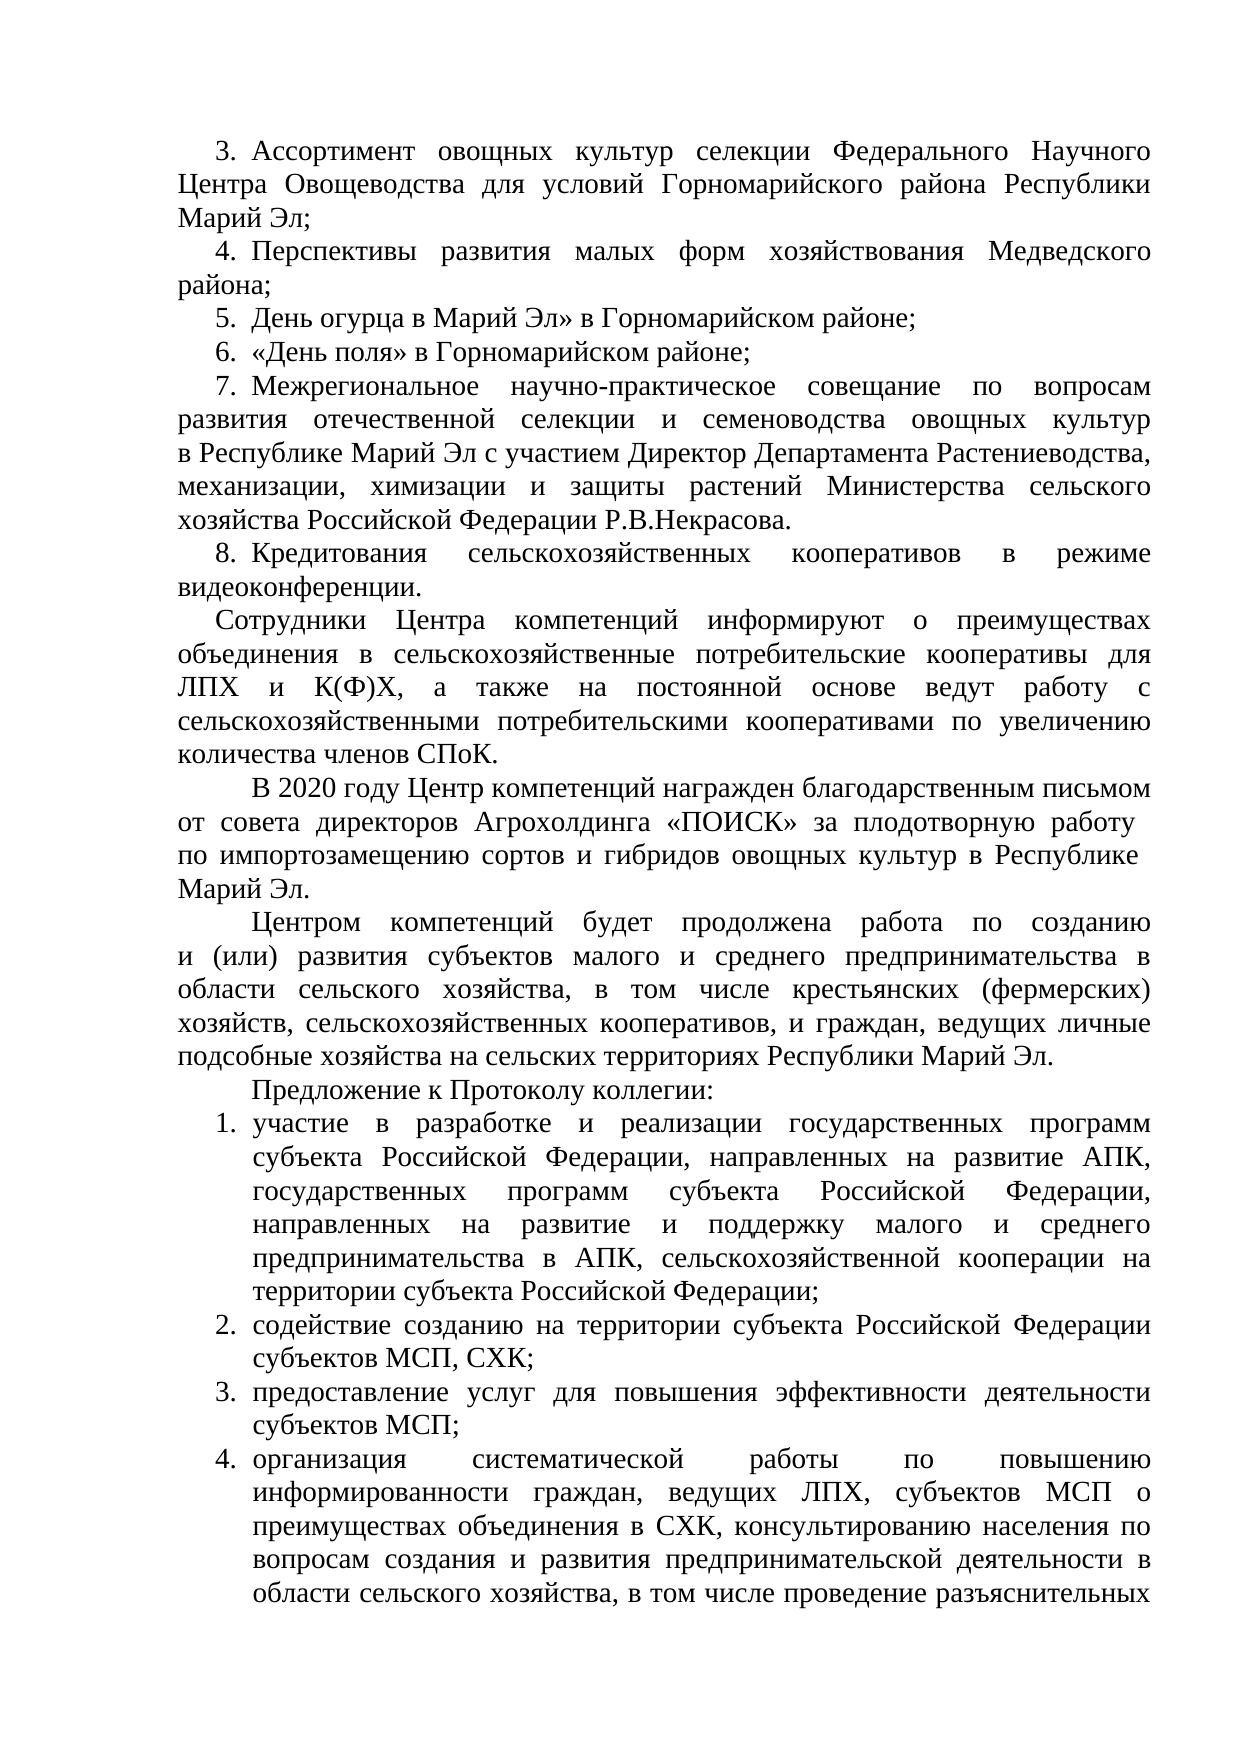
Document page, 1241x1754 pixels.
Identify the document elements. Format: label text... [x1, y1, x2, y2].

list День огурца в Марий Эл» в Горномарийском районе; [177, 301, 1152, 334]
list Перспективы развития малых форм хозяйствования Медведского района; [177, 233, 1152, 301]
text В 2020 году Центр компетенций награжден благодарственным письмом от совета директоров Агрохолдинга «ПОИСК» за плодотворную работу по импортозамещению сортов и гибридов овощных культур в Республике Марий Эл. [177, 770, 1152, 904]
list «День поля» в Горномарийском районе; [177, 334, 1152, 368]
list Межрегиональное научно-практическое совещание по вопросам развития отечественной селекции и семеноводства овощных культур в Республике Марий Эл с участием Директор Департамента Растениеводства, механизации, химизации и защиты растений Министерства сельского хозяйства Российской Федерации Р.В.Некрасова. [177, 368, 1152, 535]
list предоставление услуг для повышения эффективности деятельности субъектов МСП; [215, 1374, 1152, 1441]
list участие в разработке и реализации государственных программ субъекта Российской Федерации, направленных на развитие АПК, государственных программ субъекта Российской Федерации, направленных на развитие и поддержку малого и среднего предпринимательства в АПК, сельскохозяйственной кооперации на территории субъекта Российской Федерации; [215, 1106, 1152, 1307]
list Ассортимент овощных культур селекции Федерального Научного Центра Овощеводства для условий Горномарийского района Республики Марий Эл; [177, 133, 1152, 233]
list Кредитования сельскохозяйственных кооперативов в режиме видеоконференции. [177, 535, 1152, 602]
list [215, 1441, 1152, 1609]
list содействие созданию на территории субъекта Российской Федерации субъектов МСП, СХК; [215, 1307, 1152, 1374]
text Сотрудники Центра компетенций информируют о преимуществах объединения в сельскохозяйственные потребительские кооперативы для ЛПХ и К(Ф)Х, а также на постоянной основе ведут работу с сельскохозяйственными потребительскими кооперативами по увеличению количества членов СПоК. [177, 602, 1152, 770]
text Предложение к Протоколу коллегии: [177, 1072, 1152, 1106]
text Центром компетенций будет продолжена работа по созданию и (или) развития субъектов малого и среднего предпринимательства в области сельского хозяйства, в том числе крестьянских (фермерских) хозяйств, сельскохозяйственных кооперативов, и граждан, ведущих личные подсобные хозяйства на сельских территориях Республики Марий Эл. [177, 904, 1152, 1072]
